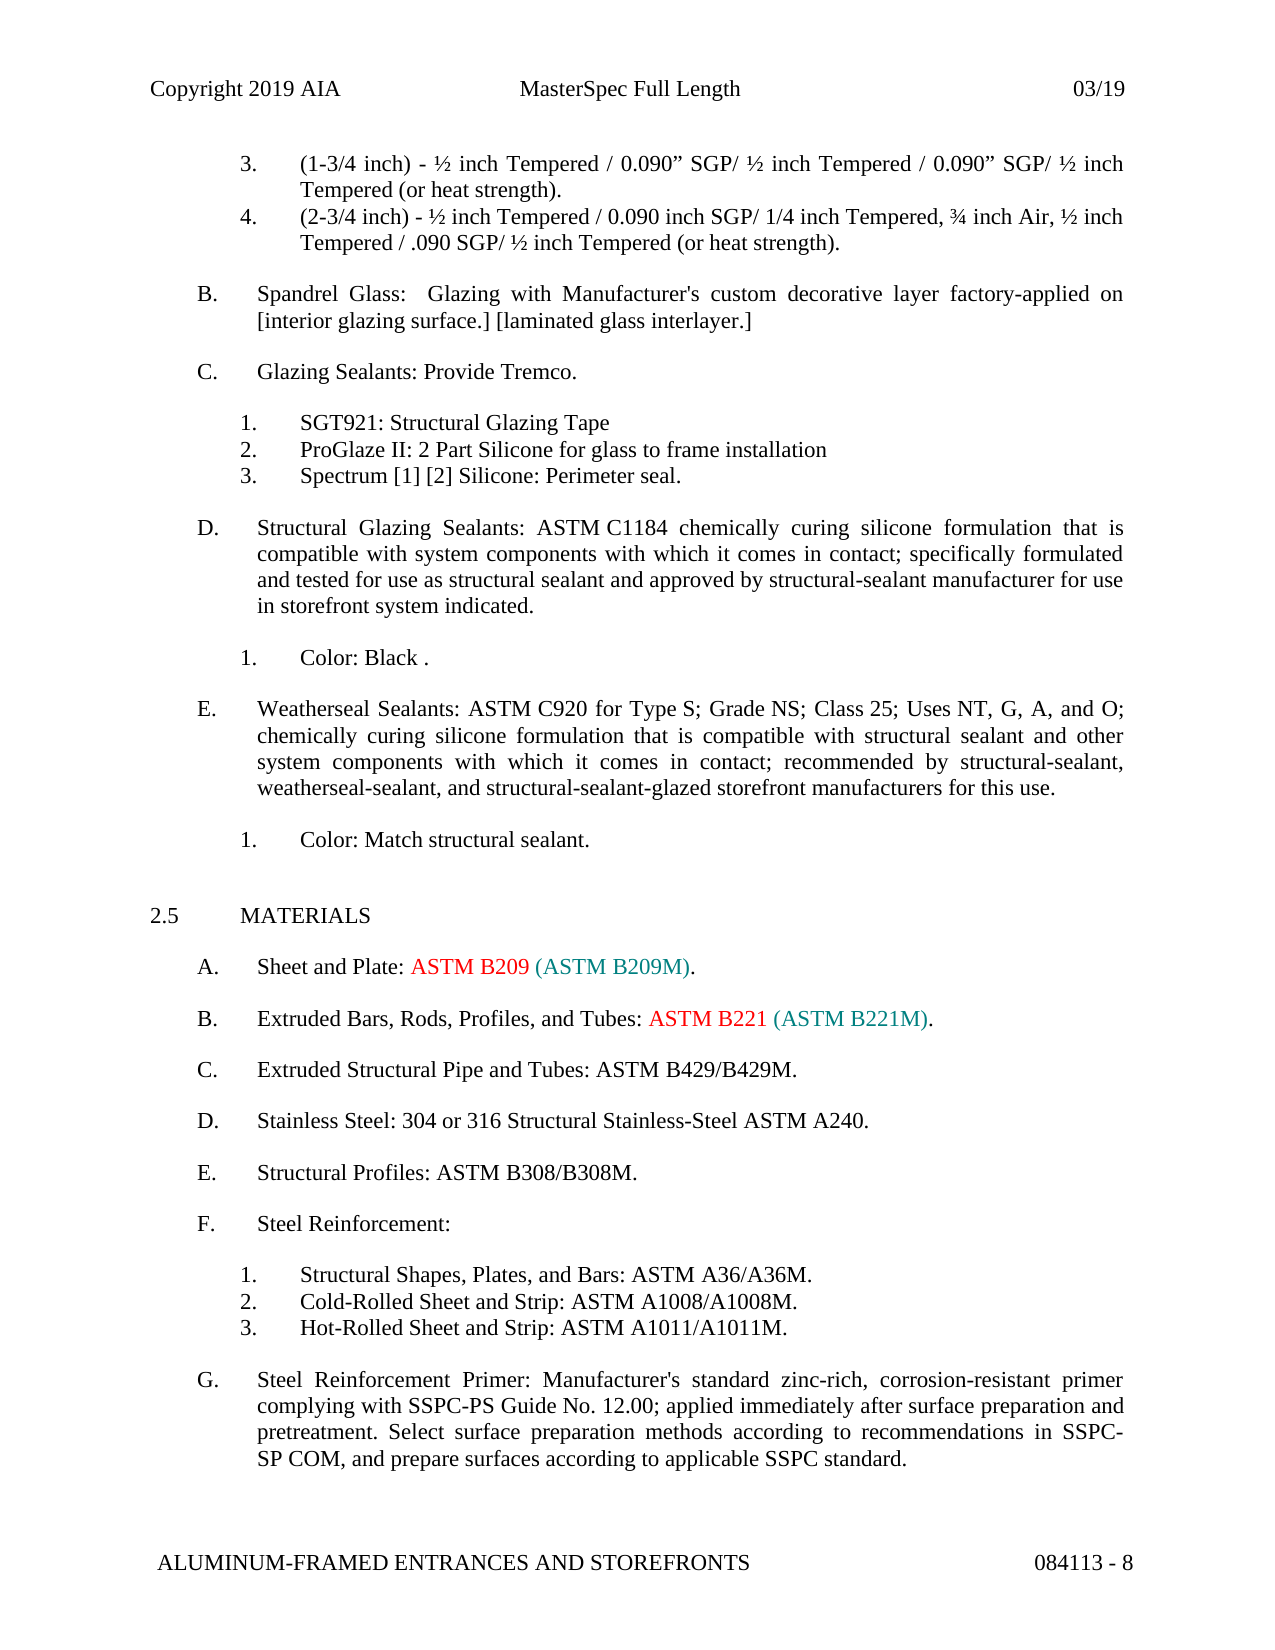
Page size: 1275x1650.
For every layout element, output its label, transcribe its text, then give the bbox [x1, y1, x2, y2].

text Spandrel Glass: Glazing with Manufacturer's custom decorative layer factory-applied on [interior glazing surface.] [laminated glass interlayer.] [197, 280, 1125, 333]
text (1-3/4 inch) - ½ inch Tempered / 0.090” SGP/ ½ inch Tempered / 0.090” SGP/ ½ inch Tempered (or heat strength). [240, 150, 1125, 203]
text Structural Shapes, Plates, and Bars: ASTM A36/A36M. [240, 1262, 1125, 1288]
text MATERIALS [150, 902, 1125, 928]
text Steel Reinforcement: [197, 1210, 1125, 1237]
text Stainless Steel: 304 or 316 Structural Stainless-Steel ASTM A240. [197, 1107, 1125, 1134]
text Color: Black . [240, 644, 1125, 670]
text Hot-Rolled Sheet and Strip: ASTM A1011/A1011M. [240, 1314, 1125, 1341]
text Spectrum [1] [2] Silicone: Perimeter seal. [240, 462, 1125, 488]
text SGT921: Structural Glazing Tape [240, 409, 1125, 436]
text Sheet and Plate: ASTM B209 (ASTM B209M). [197, 953, 1125, 980]
text Color: Match structural sealant. [240, 826, 1125, 852]
text Cold-Rolled Sheet and Strip: ASTM A1008/A1008M. [240, 1288, 1125, 1314]
text Weatherseal Sealants: ASTM C920 for Type S; Grade NS; Class 25; Uses NT, G, A, and O; chemically curing silicone formulation that is compatible with structural sealant and other system components with which it comes in contact; recommended by structural-sealant, weatherseal-sealant, and structural-sealant-glazed storefront manufacturers for this use. [197, 695, 1125, 801]
text ProGlaze II: 2 Part Silicone for glass to frame installation [240, 436, 1125, 462]
text Structural Profiles: ASTM B308/B308M. [197, 1159, 1125, 1185]
text Structural Glazing Sealants: ASTM C1184 chemically curing silicone formulation that is compatible with system components with which it comes in contact; specifically formulated and tested for use as structural sealant and approved by structural-sealant manufacturer for use in storefront system indicated. [197, 513, 1125, 619]
text Steel Reinforcement Primer: Manufacturer's standard zinc-rich, corrosion-resistant primer complying with SSPC-PS Guide No. 12.00; applied immediately after surface preparation and pretreatment. Select surface preparation methods according to recommendations in SSPC-SP COM, and prepare surfaces according to applicable SSPC standard. [197, 1366, 1125, 1471]
text (2-3/4 inch) - ½ inch Tempered / 0.090 inch SGP/ 1/4 inch Tempered, ¾ inch Air, ½ inch Tempered / .090 SGP/ ½ inch Tempered (or heat strength). [240, 203, 1125, 255]
text Glazing Sealants: Provide Tremco. [197, 358, 1125, 384]
text Extruded Structural Pipe and Tubes: ASTM B429/B429M. [197, 1056, 1125, 1082]
text Extruded Bars, Rods, Profiles, and Tubes: ASTM B221 (ASTM B221M). [197, 1005, 1125, 1031]
